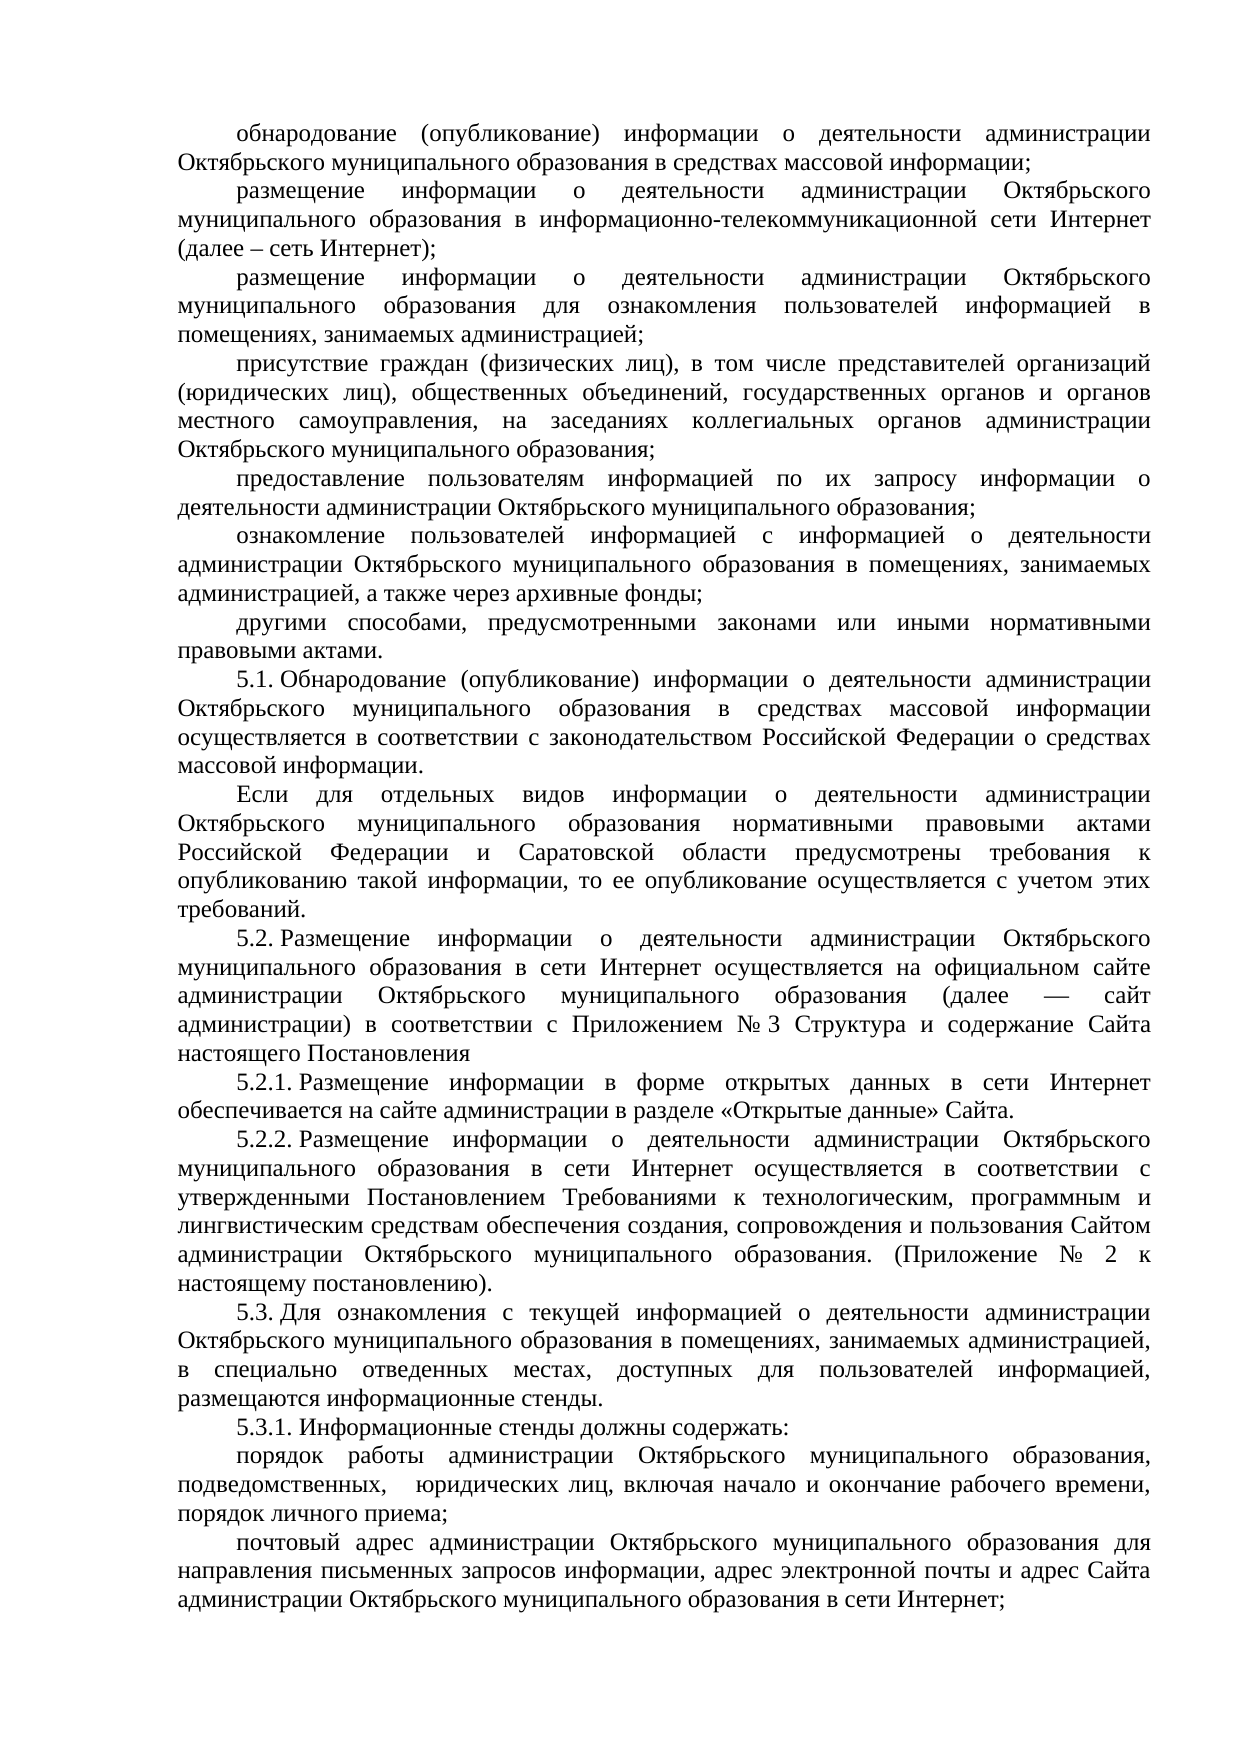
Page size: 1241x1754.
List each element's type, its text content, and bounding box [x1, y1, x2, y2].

text почтовый адрес администрации Октябрьского муниципального образования для направления письменных запросов информации, адрес электронной почты и адрес Сайта администрации Октябрьского муниципального образования в сети Интернет; [177, 1527, 1152, 1613]
text ознакомление пользователей информацией с информацией о деятельности администрации Октябрьского муниципального образования в помещениях, занимаемых администрацией, а также через архивные фонды; [177, 521, 1152, 607]
text 5.2.2. Размещение информации о деятельности администрации Октябрьского муниципального образования в сети Интернет осуществляется в соответствии с утвержденными Постановлением Требованиями к технологическим, программным и лингвистическим средствам обеспечения создания, сопровождения и пользования Сайтом администрации Октябрьского муниципального образования. (Приложение № 2 к настоящему постановлению). [177, 1124, 1152, 1297]
text присутствие граждан (физических лиц), в том числе представителей организаций (юридических лиц), общественных объединений, государственных органов и органов местного самоуправления, на заседаниях коллегиальных органов администрации Октябрьского муниципального образования; [177, 348, 1152, 463]
text порядок работы администрации Октябрьского муниципального образования, подведомственных, юридических лиц, включая начало и окончание рабочего времени, порядок личного приема; [177, 1441, 1152, 1527]
text 5.1. Обнародование (опубликование) информации о деятельности администрации Октябрьского муниципального образования в средствах массовой информации осуществляется в соответствии с законодательством Российской Федерации о средствах массовой информации. [177, 664, 1152, 779]
text обнародование (опубликование) информации о деятельности администрации Октябрьского муниципального образования в средствах массовой информации; [177, 118, 1152, 176]
text размещение информации о деятельности администрации Октябрьского муниципального образования в информационно-телекоммуникационной сети Интернет (далее – сеть Интернет); [177, 176, 1152, 262]
text размещение информации о деятельности администрации Октябрьского муниципального образования для ознакомления пользователей информацией в помещениях, занимаемых администрацией; [177, 262, 1152, 348]
text другими способами, предусмотренными законами или иными нормативными правовыми актами. [177, 607, 1152, 664]
text Если для отдельных видов информации о деятельности администрации Октябрьского муниципального образования нормативными правовыми актами Российской Федерации и Саратовской области предусмотрены требования к опубликованию такой информации, то ее опубликование осуществляется с учетом этих требований. [177, 779, 1152, 923]
text 5.3. Для ознакомления с текущей информацией о деятельности администрации Октябрьского муниципального образования в помещениях, занимаемых администрацией, в специально отведенных местах, доступных для пользователей информацией, размещаются информационные стенды. [177, 1297, 1152, 1412]
text 5.2. Размещение информации о деятельности администрации Октябрьского муниципального образования в сети Интернет осуществляется на официальном сайте администрации Октябрьского муниципального образования (далее — сайт администрации) в соответствии с Приложением № 3 Структура и содержание Сайта настоящего Постановления [177, 923, 1152, 1067]
text предоставление пользователям информацией по их запросу информации о деятельности администрации Октябрьского муниципального образования; [177, 463, 1152, 521]
text 5.2.1. Размещение информации в форме открытых данных в сети Интернет обеспечивается на сайте администрации в разделе «Открытые данные» Сайта. [177, 1067, 1152, 1124]
text 5.3.1. Информационные стенды должны содержать: [177, 1412, 1152, 1441]
